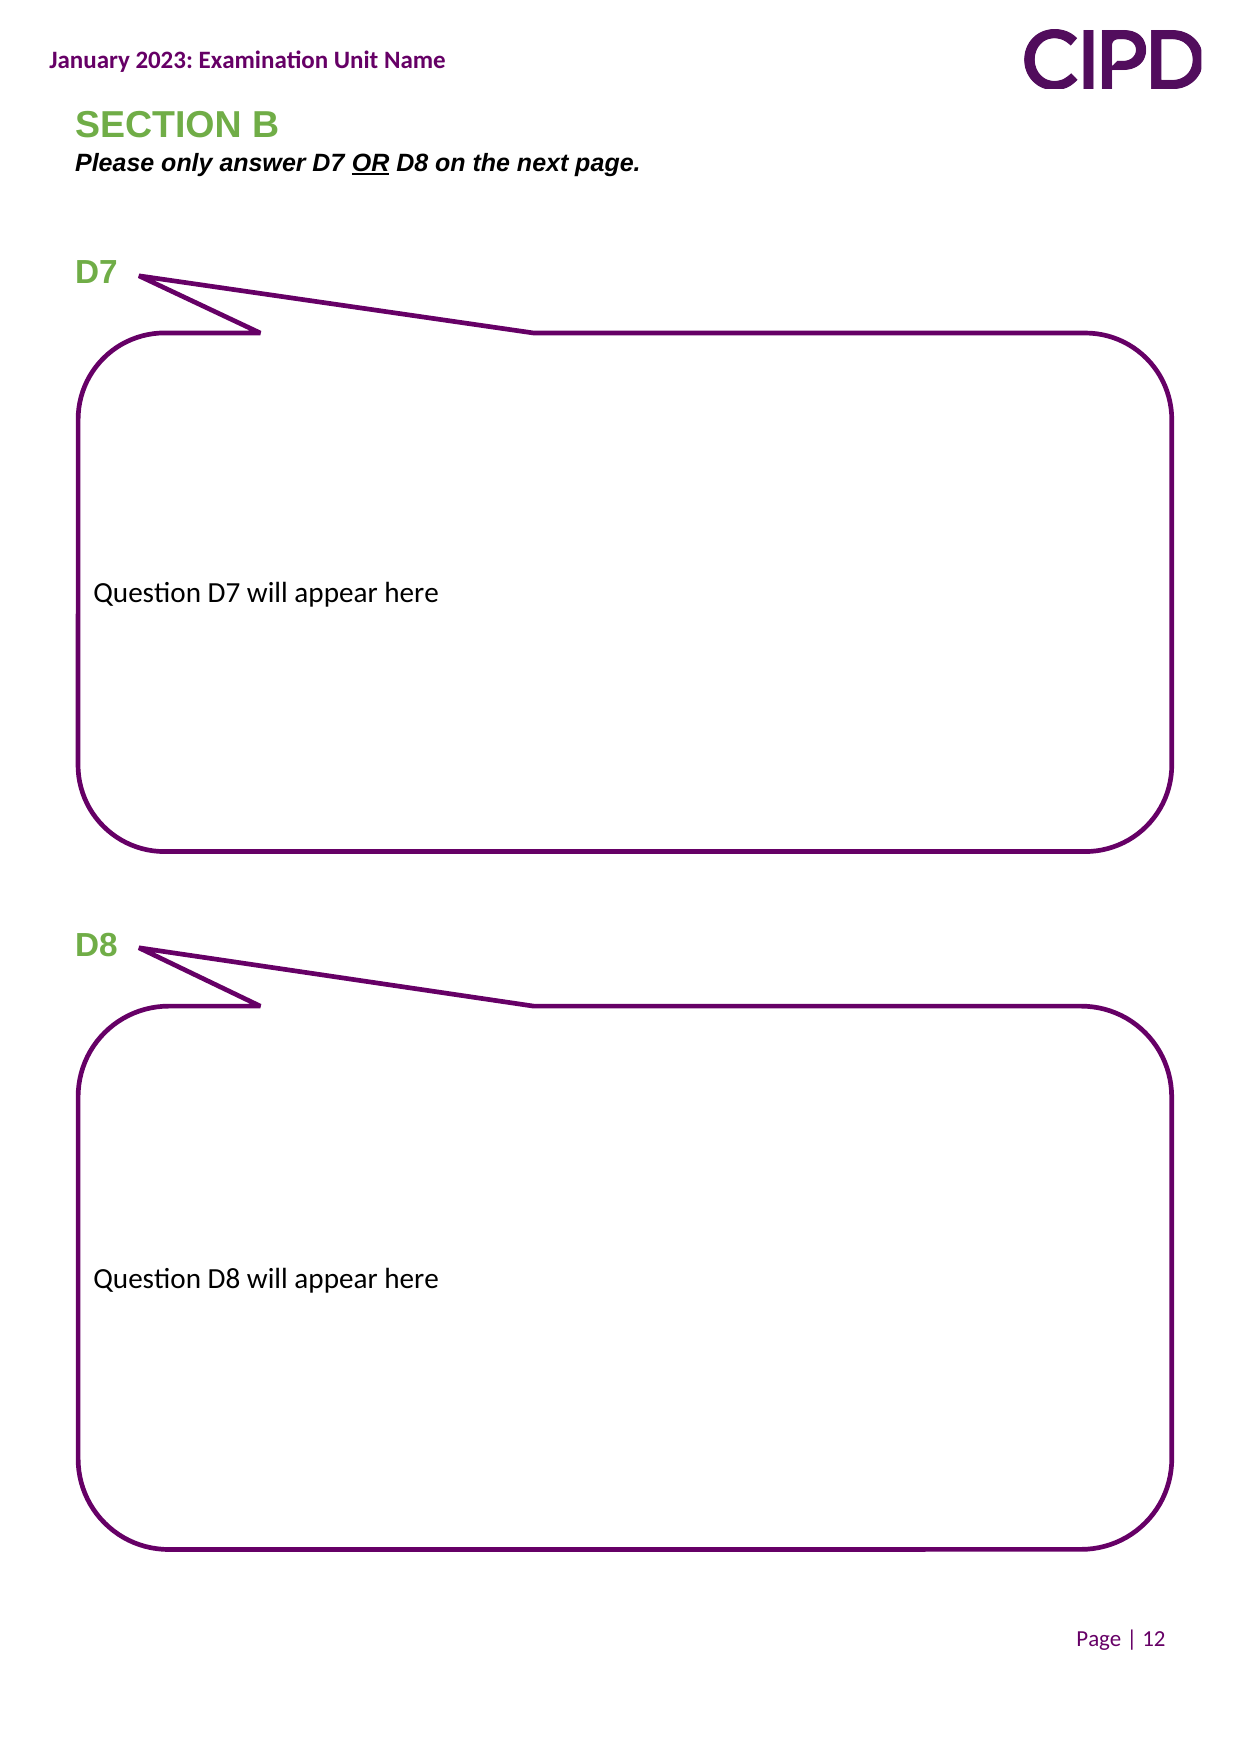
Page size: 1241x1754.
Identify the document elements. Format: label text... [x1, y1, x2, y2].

text D7 [75, 252, 1165, 290]
text Please only answer D7 OR D8 on the next page. [75, 148, 1165, 177]
text D8 [75, 925, 1165, 963]
picture [1023, 29, 1202, 89]
text SECTION B [75, 102, 1165, 145]
